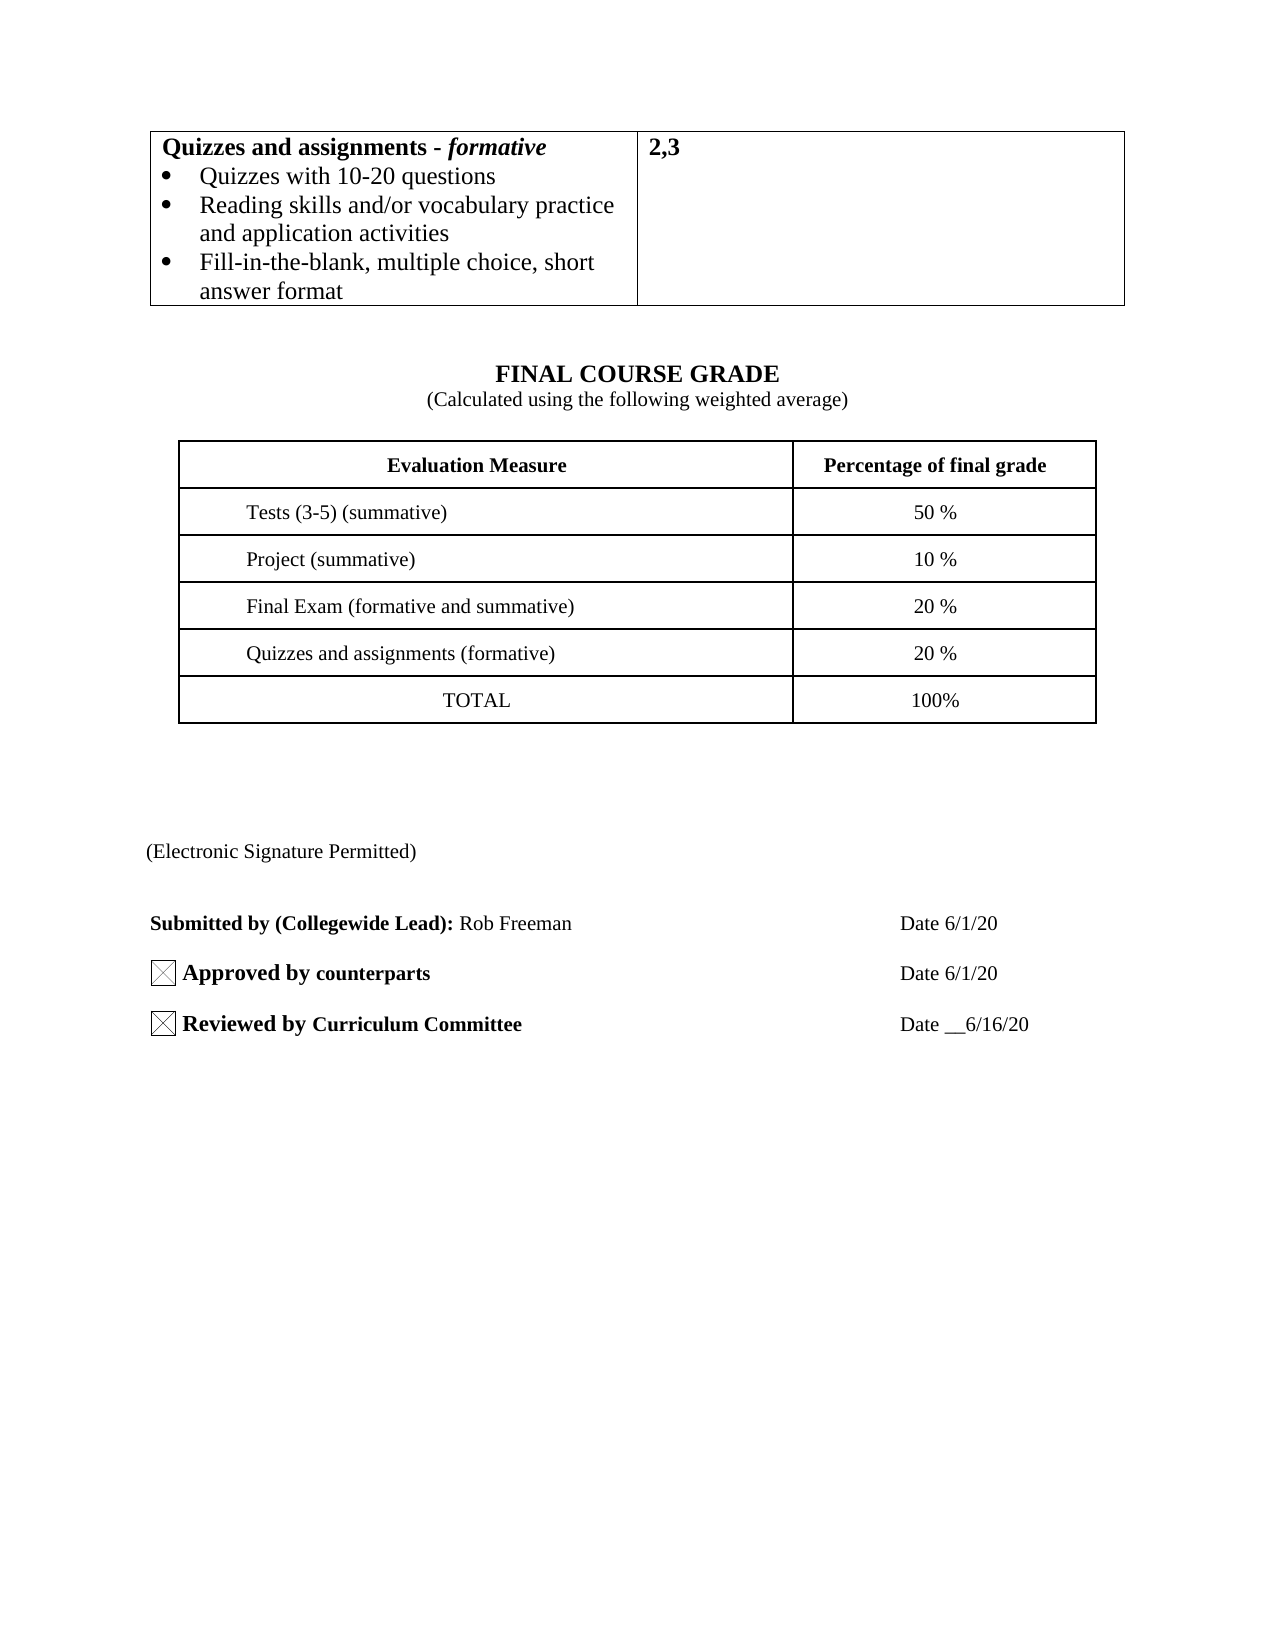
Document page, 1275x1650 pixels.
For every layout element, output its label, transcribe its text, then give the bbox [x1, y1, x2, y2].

table_cell 20 % [794, 630, 1095, 675]
table_cell 100% [794, 677, 1095, 722]
table_cell TOTAL [180, 677, 792, 722]
table_cell Tests (3-5) (summative) [180, 489, 792, 534]
text (Calculated using the following weighted average) [150, 387, 1125, 411]
table_cell 2,3 [638, 132, 1124, 305]
text FINAL COURSE GRADE [150, 359, 1125, 387]
table_cell Quizzes and assignments (formative) [180, 630, 792, 675]
text Approved by counterparts Date 6/1/20 [150, 959, 1200, 986]
table_cell 10 % [794, 536, 1095, 581]
text Reviewed by Curriculum Committee Date __6/16/20 [176, 1010, 1200, 1036]
table_cell 50 % [794, 489, 1095, 534]
table_cell Quizzes and assignments - formative Quizzes with 10-20 questions Reading skills and/or vocabulary practice and application activities Fill-in-the-blank, multiple choice, short answer format [151, 132, 637, 305]
table_cell Project (summative) [180, 536, 792, 581]
table_cell Final Exam (formative and summative) [180, 583, 792, 628]
text Submitted by (Collegewide Lead): Rob Freeman Date 6/1/20 [150, 911, 1200, 935]
table_cell 20 % [794, 583, 1095, 628]
text (Electronic Signature Permitted) [141, 839, 1125, 863]
table_header Percentage of final grade [794, 442, 1095, 487]
table_header Evaluation Measure [180, 442, 792, 487]
